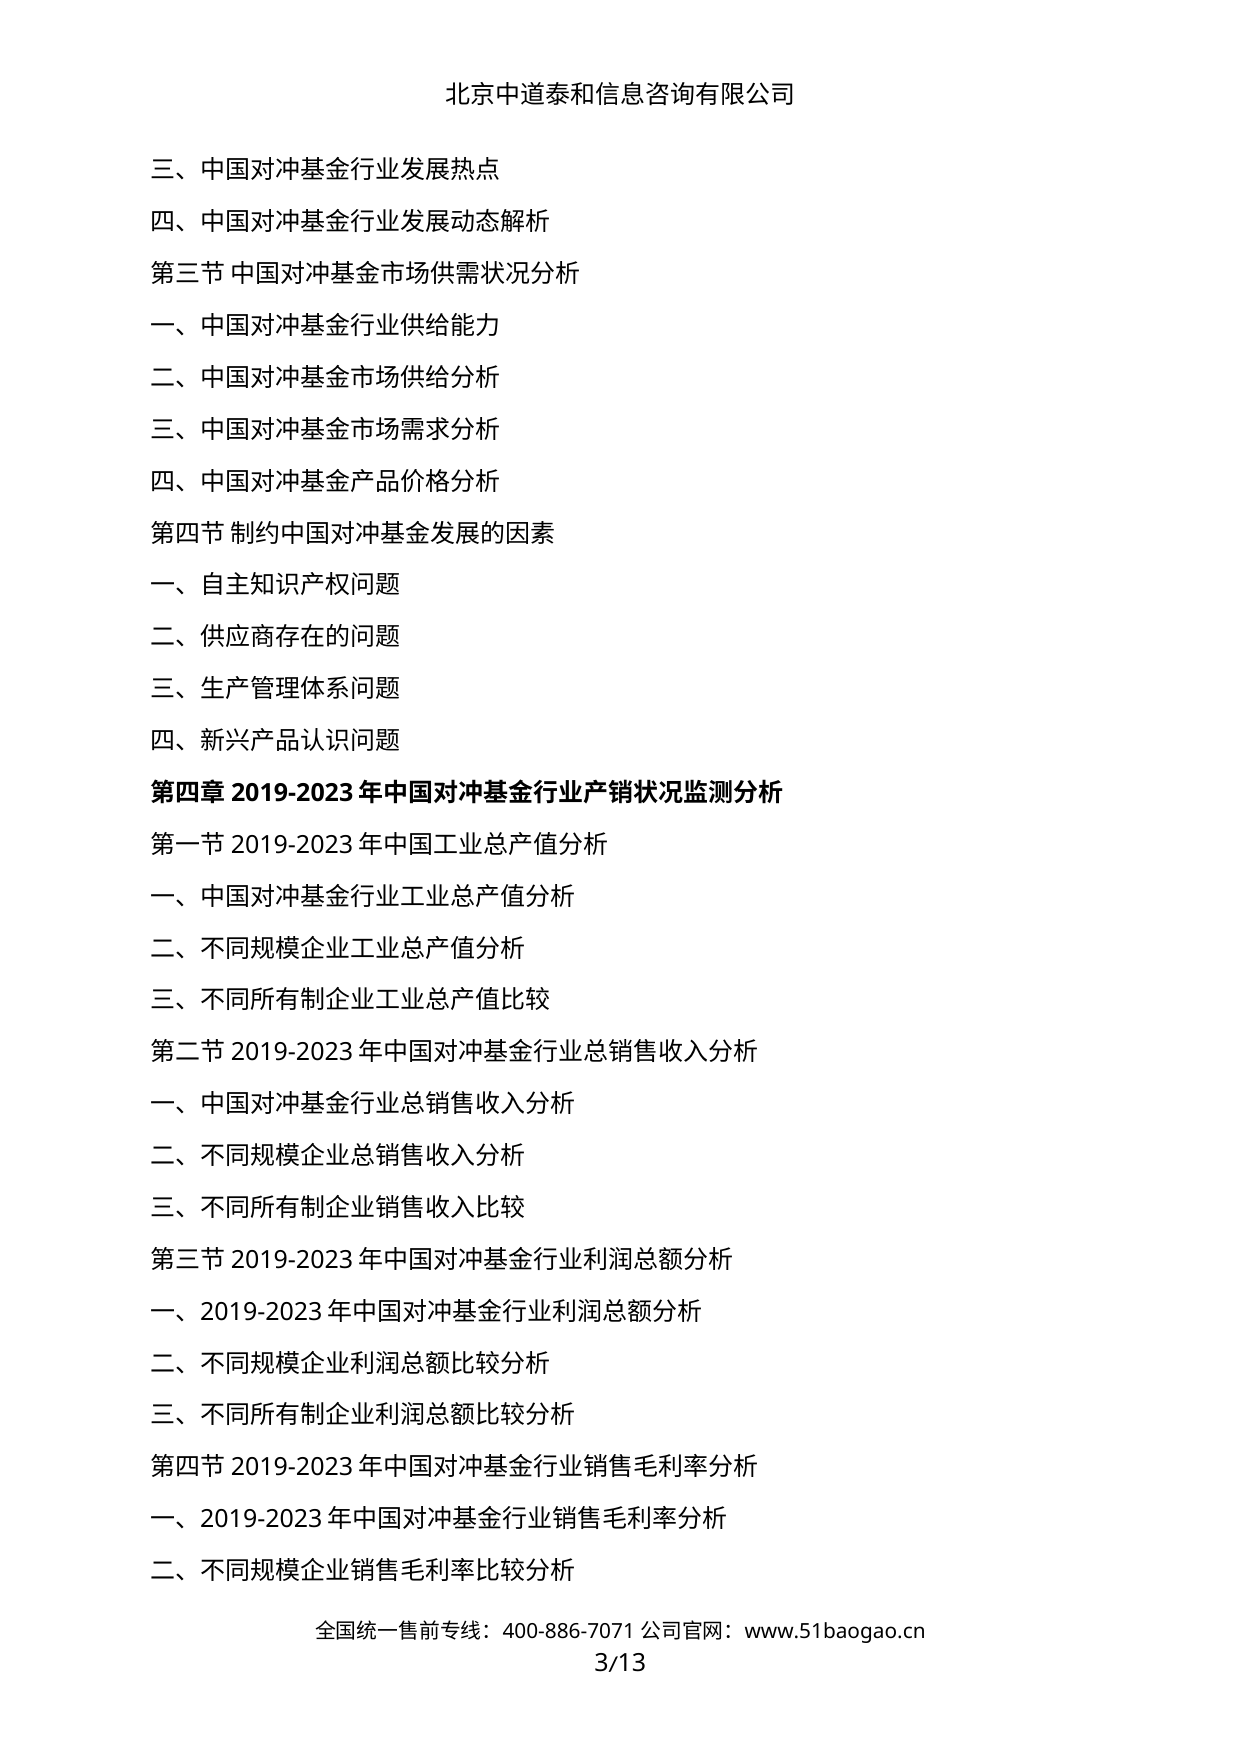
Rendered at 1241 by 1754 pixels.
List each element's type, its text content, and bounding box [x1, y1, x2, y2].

text 第一节 2019-2023年中国工业总产值分析 [150, 824, 1090, 861]
text 第三节 中国对冲基金市场供需状况分析 [150, 254, 1090, 290]
text 三、不同所有制企业工业总产值比较 [150, 980, 1090, 1016]
text 二、不同规模企业利润总额比较分析 [150, 1343, 1090, 1379]
text 二、不同规模企业总销售收入分析 [150, 1136, 1090, 1172]
text 二、不同规模企业工业总产值分析 [150, 928, 1090, 964]
text 四、中国对冲基金行业发展动态解析 [150, 202, 1090, 238]
text 三、中国对冲基金行业发展热点 [150, 150, 1090, 186]
text 三、生产管理体系问题 [150, 669, 1090, 705]
text 一、中国对冲基金行业总销售收入分析 [150, 1084, 1090, 1120]
text 二、中国对冲基金市场供给分析 [150, 357, 1090, 394]
text 四、新兴产品认识问题 [150, 721, 1090, 757]
text 三、中国对冲基金市场需求分析 [150, 409, 1090, 446]
text 三、不同所有制企业销售收入比较 [150, 1187, 1090, 1224]
text 一、2019-2023年中国对冲基金行业销售毛利率分析 [150, 1499, 1090, 1535]
text 一、中国对冲基金行业工业总产值分析 [150, 876, 1090, 912]
text 二、供应商存在的问题 [150, 617, 1090, 653]
text 二、不同规模企业销售毛利率比较分析 [150, 1551, 1090, 1587]
text 三、不同所有制企业利润总额比较分析 [150, 1395, 1090, 1431]
text 第四节 制约中国对冲基金发展的因素 [150, 513, 1090, 549]
text 第四节 2019-2023年中国对冲基金行业销售毛利率分析 [150, 1447, 1090, 1483]
text 第三节 2019-2023年中国对冲基金行业利润总额分析 [150, 1239, 1090, 1276]
text 一、2019-2023年中国对冲基金行业利润总额分析 [150, 1291, 1090, 1327]
text 一、中国对冲基金行业供给能力 [150, 306, 1090, 342]
text 第二节 2019-2023年中国对冲基金行业总销售收入分析 [150, 1032, 1090, 1068]
text 第四章 2019-2023年中国对冲基金行业产销状况监测分析 [150, 772, 1090, 809]
text 四、中国对冲基金产品价格分析 [150, 461, 1090, 497]
text 一、自主知识产权问题 [150, 565, 1090, 601]
